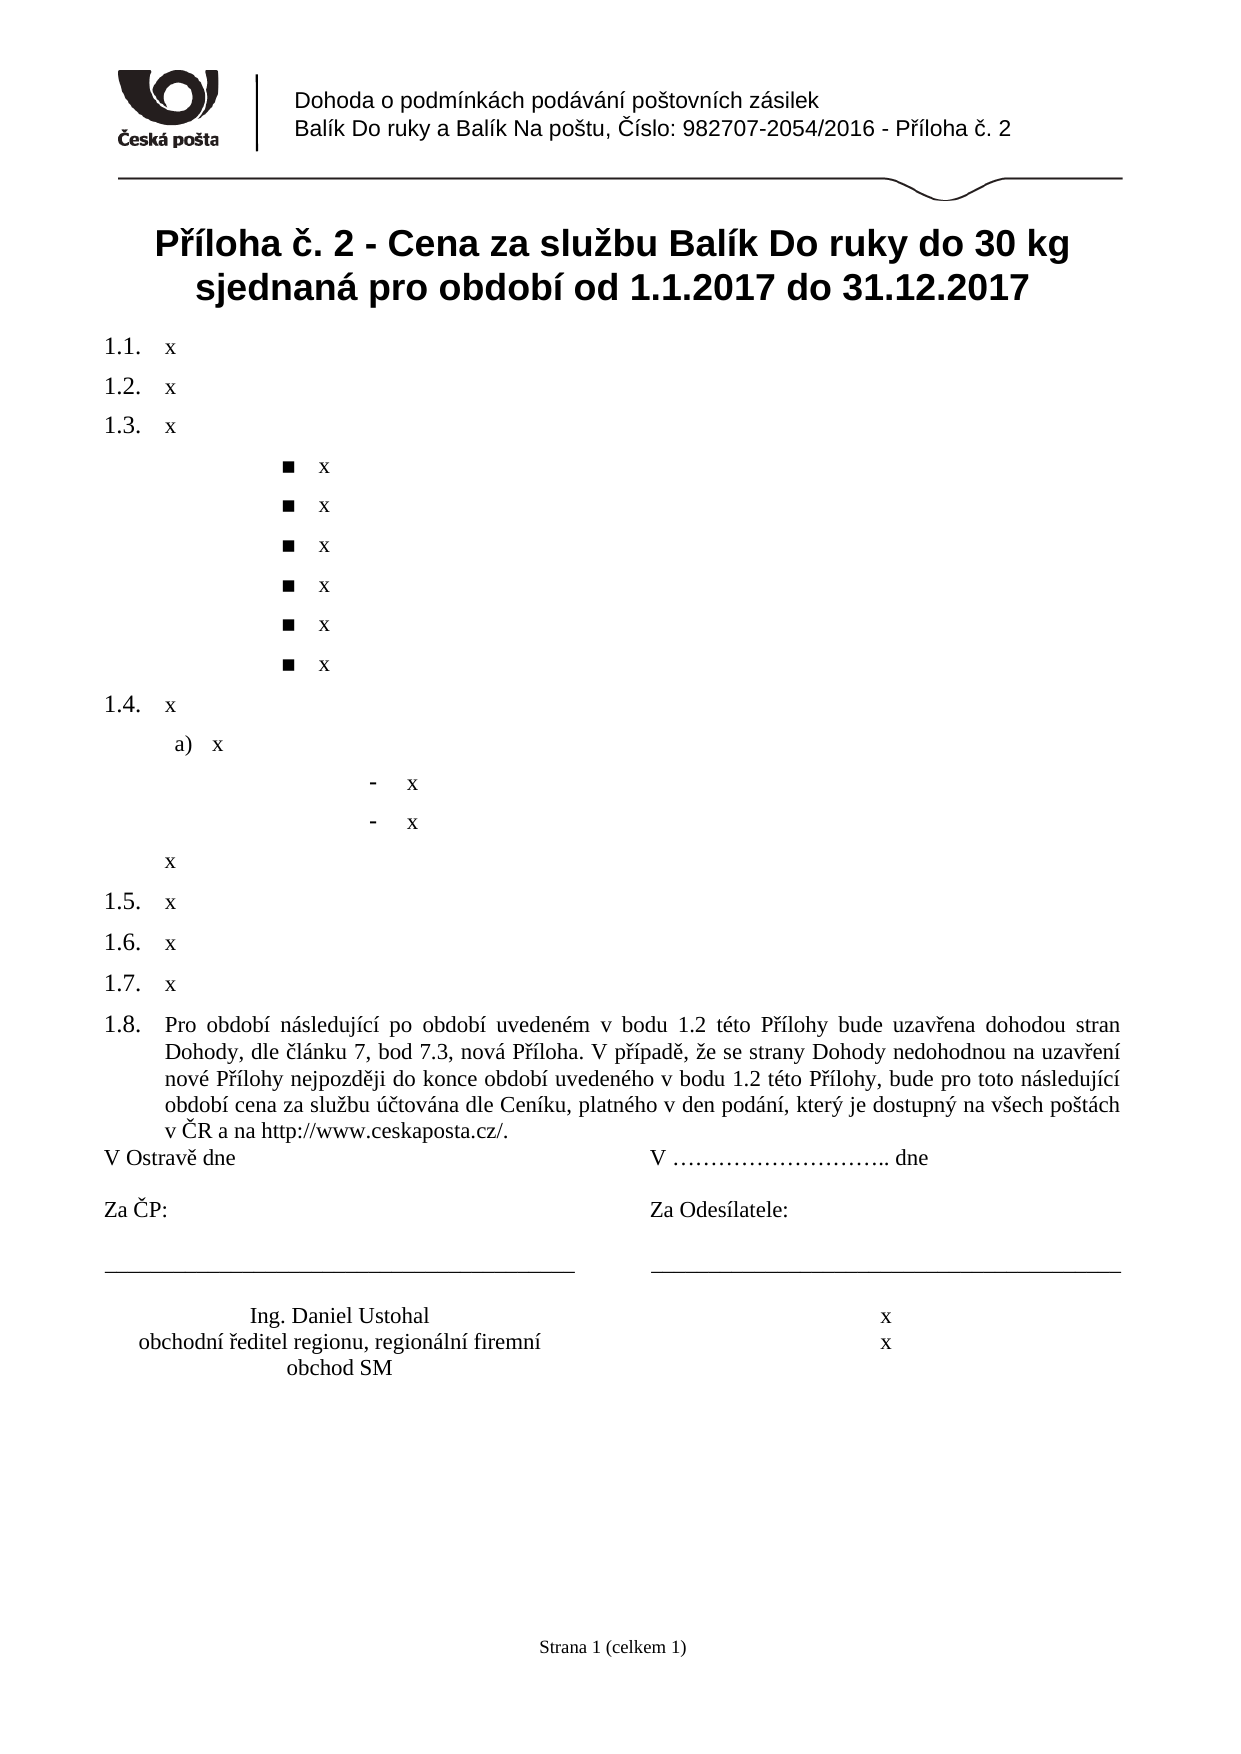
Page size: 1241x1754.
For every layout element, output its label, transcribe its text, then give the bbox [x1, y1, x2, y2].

list x [281, 610, 1122, 637]
list x [103, 372, 1122, 399]
list _________________________________________ [103, 1249, 576, 1275]
list x [649, 1328, 1122, 1354]
list x [103, 886, 1122, 914]
list obchodní ředitel regionu, regionální firemní obchod SM [103, 1328, 576, 1381]
list x [369, 808, 1122, 834]
list x [281, 452, 1122, 479]
list x [649, 1302, 1122, 1328]
list x [111, 847, 1122, 873]
list x [281, 531, 1122, 558]
list x [103, 968, 1122, 997]
list V Ostravě dne [103, 1144, 576, 1170]
list Příloha č. 2 - Cena za službu Balík Do ruky do 30 kg sjednaná pro období od 1.1.2017 do 31.12.2017 [103, 222, 1122, 308]
list x [369, 769, 1122, 796]
list Za Odesílatele: [649, 1196, 1122, 1223]
list x [281, 570, 1122, 597]
picture [118, 177, 1123, 201]
list x [103, 927, 1122, 956]
list x [103, 689, 1122, 718]
list x [103, 412, 1122, 439]
list x [103, 333, 1122, 360]
list Ing. Daniel Ustohal [103, 1302, 576, 1328]
list x [174, 730, 1122, 757]
list x [281, 649, 1122, 677]
list Pro období následující po období uvedeném v bodu 1.2 této Přílohy bude uzavřena dohodou stran Dohody, dle článku 7, bod 7.3, nová Příloha. V případě, že se strany Dohody nedohodnou na uzavření nové Přílohy nejpozději do konce období uvedeného v bodu 1.2 této Přílohy, bude pro toto následující období cena za službu účtována dle Ceníku, platného v den podání, který je dostupný na všech poštách v ČR a na http://www.ceskaposta.cz/. [103, 1009, 1122, 1144]
picture [118, 70, 219, 148]
list Za ČP: [103, 1196, 576, 1223]
list V ……………………….. dne [649, 1144, 1122, 1170]
list x [281, 491, 1122, 518]
list _________________________________________ [649, 1249, 1122, 1275]
